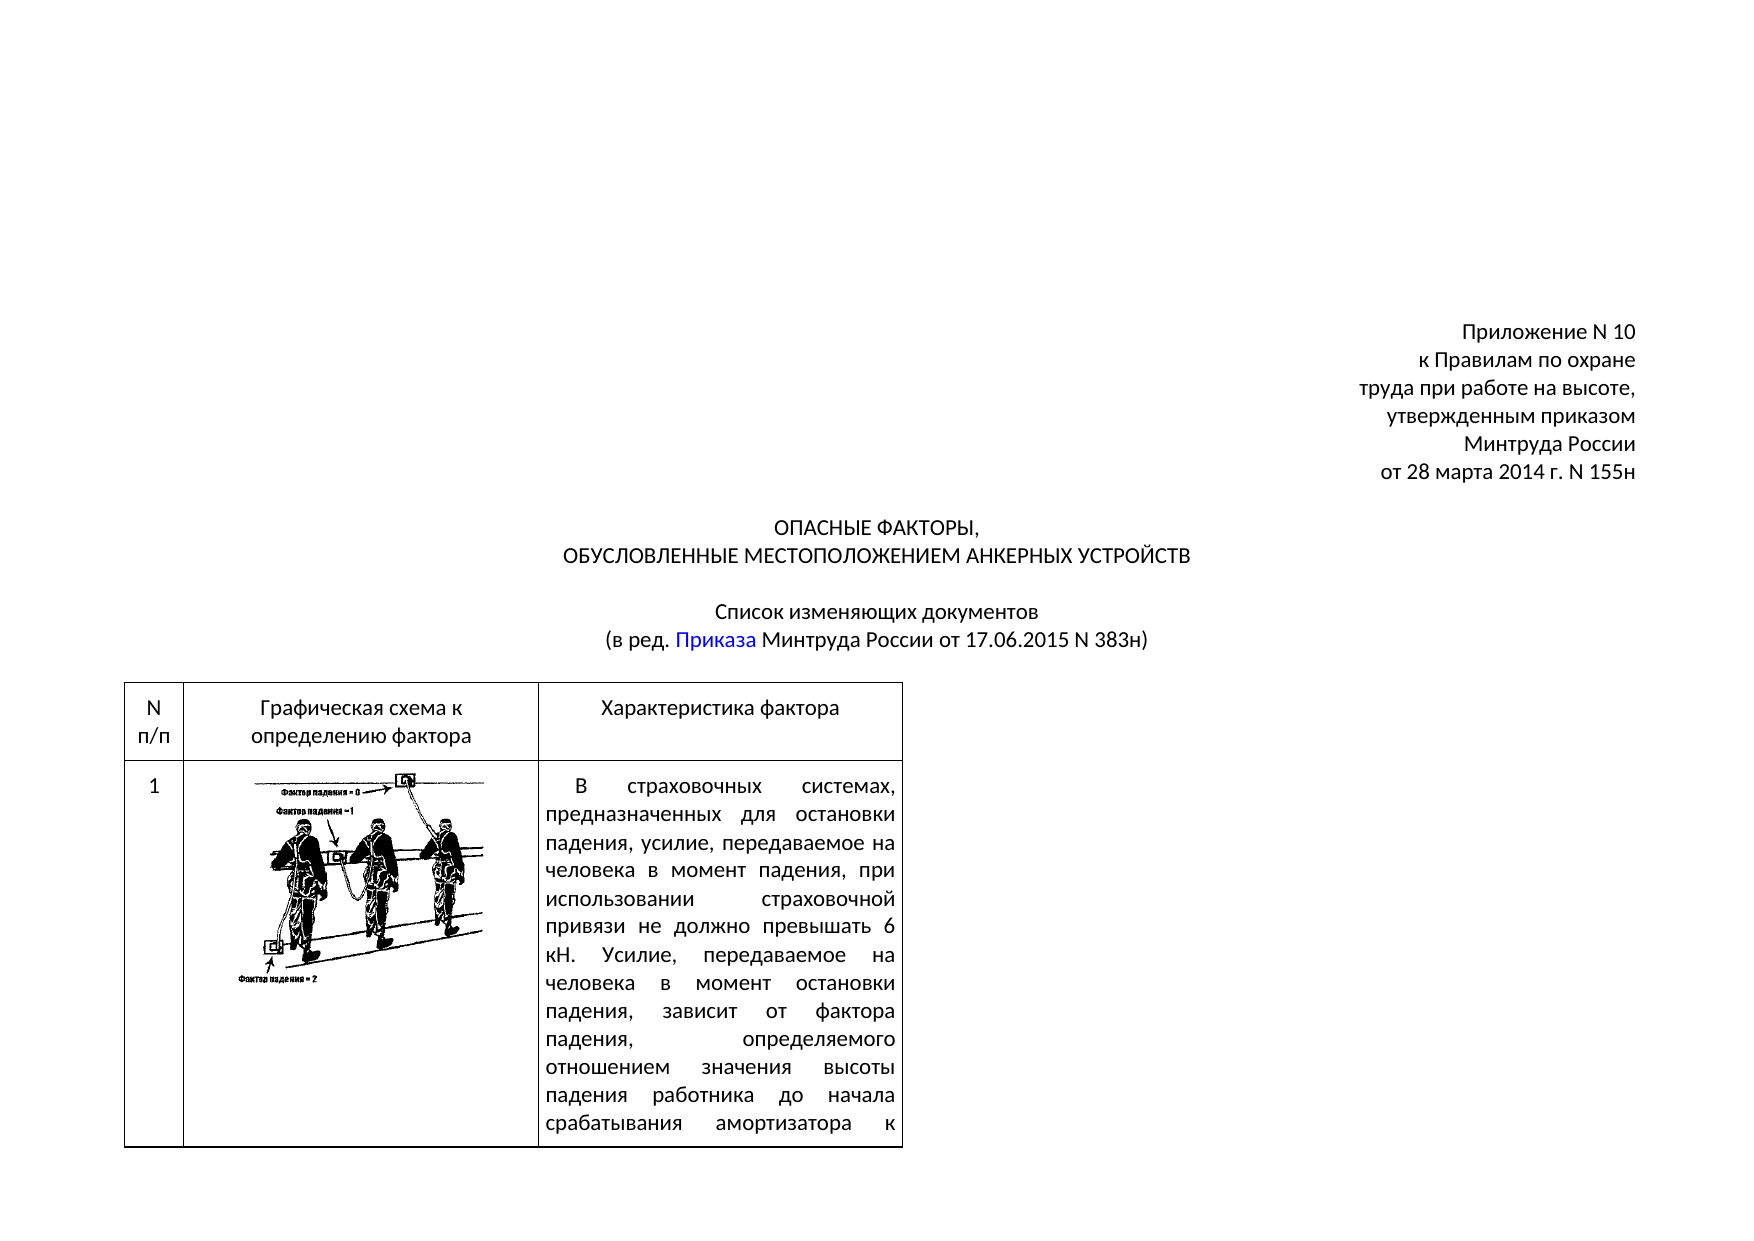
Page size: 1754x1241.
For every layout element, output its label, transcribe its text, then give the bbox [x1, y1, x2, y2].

table_cell 1 [125, 761, 183, 1146]
table_header N п/п [125, 683, 183, 760]
text (в ред. Приказа Минтруда России от 17.06.2015 N 383н) [118, 626, 1636, 653]
text ОПАСНЫЕ ФАКТОРЫ, [118, 513, 1636, 541]
text ОБУСЛОВЛЕННЫЕ МЕСТОПОЛОЖЕНИЕМ АНКЕРНЫХ УСТРОЙСТВ [118, 541, 1636, 569]
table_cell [539, 761, 902, 1146]
text к Правилам по охране [118, 345, 1636, 373]
picture [237, 771, 485, 984]
text Список изменяющих документов [118, 597, 1636, 626]
text от 28 марта 2014 г. N 155н [118, 457, 1636, 485]
table_header Графическая схема к определению фактора [184, 683, 538, 760]
table_header Характеристика фактора [539, 683, 902, 760]
text Приложение N 10 [118, 317, 1636, 345]
table_cell [184, 761, 538, 1146]
text труда при работе на высоте, [118, 373, 1636, 401]
text утвержденным приказом [118, 401, 1636, 429]
text Минтруда России [118, 429, 1636, 457]
